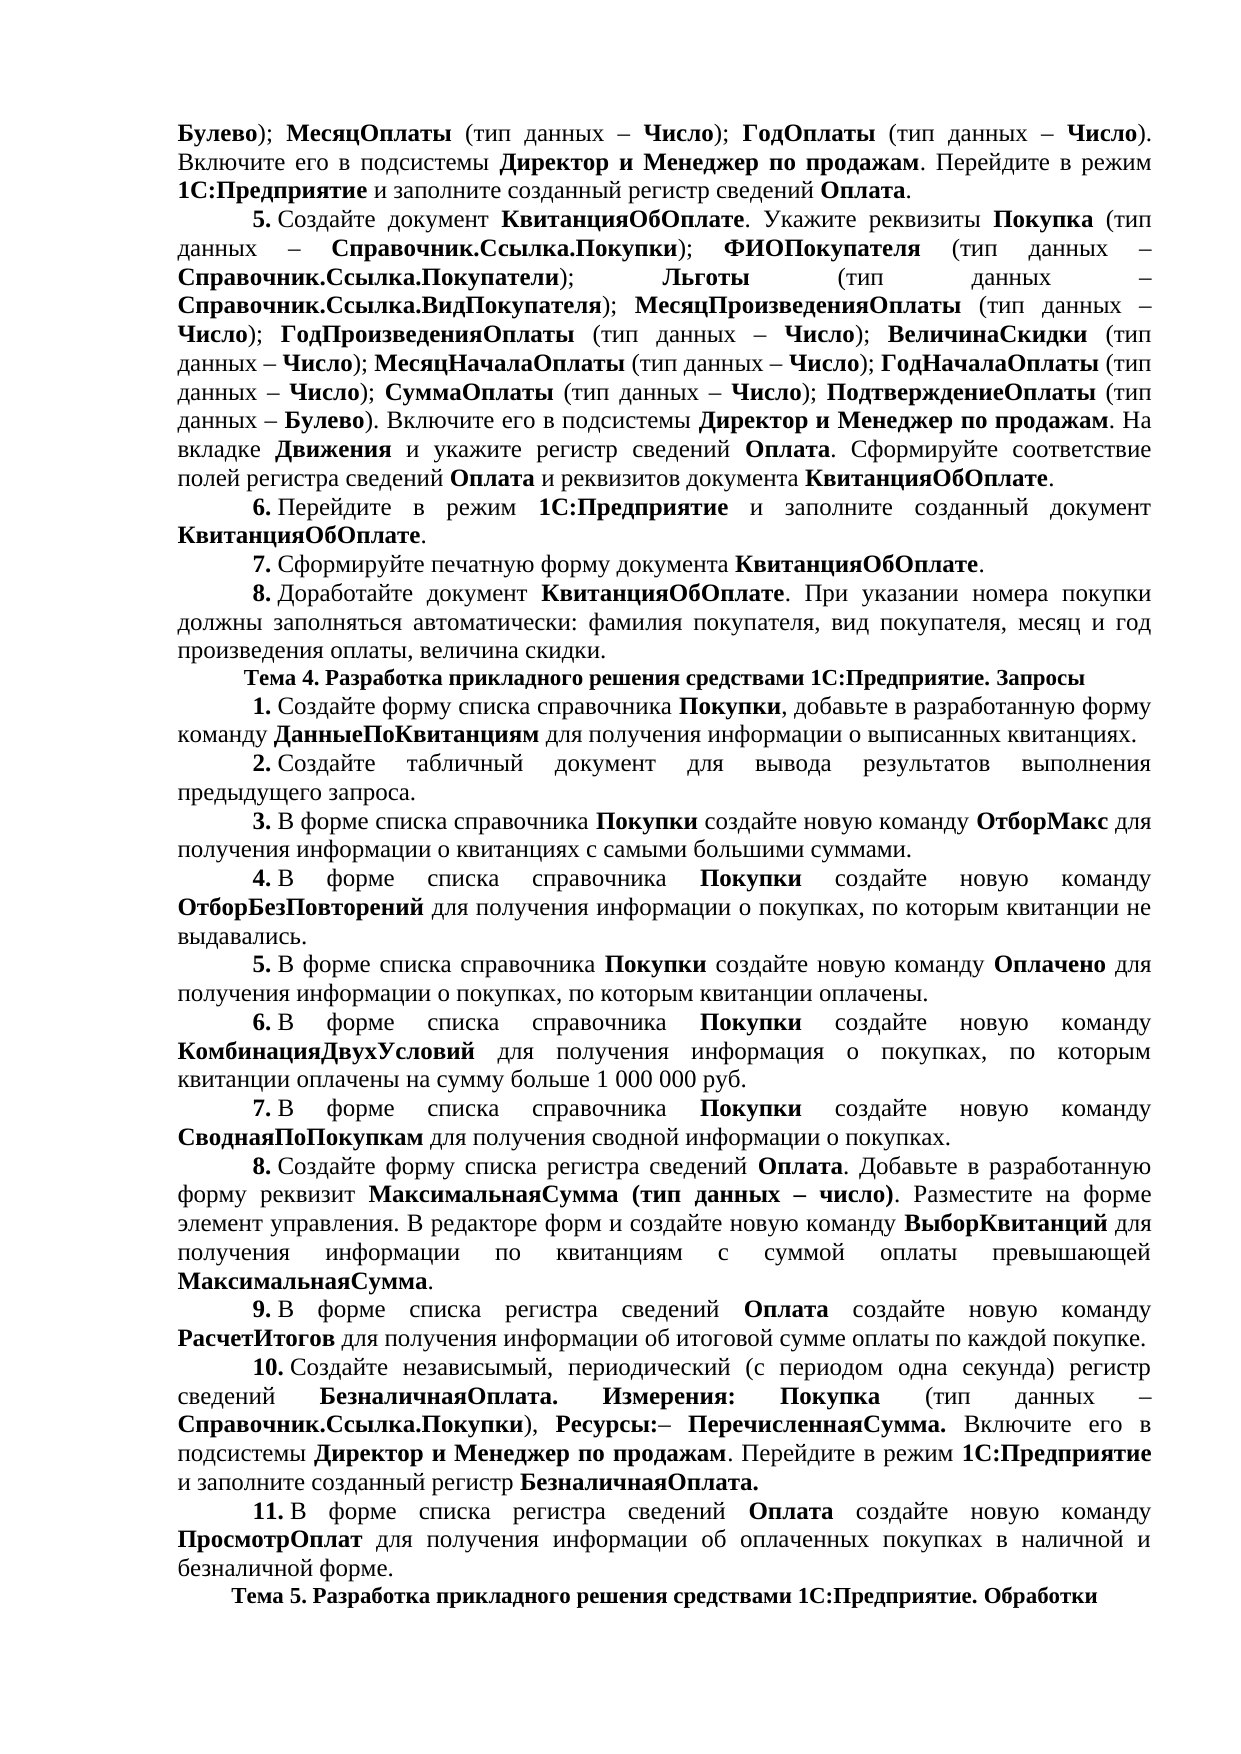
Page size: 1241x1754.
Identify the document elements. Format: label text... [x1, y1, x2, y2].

text 4. В форме списка справочника Покупки создайте новую команду ОтборБезПовторений для получения информации о покупках, по которым квитанции не выдавались. [177, 863, 1152, 949]
text 9. В форме списка регистра сведений Оплата создайте новую команду РасчетИтогов для получения информации об итоговой сумме оплаты по каждой покупке. [177, 1294, 1152, 1352]
text 1. Создайте форму списка справочника Покупки, добавьте в разработанную форму команду ДанныеПоКвитанциям для получения информации о выписанных квитанциях. [177, 691, 1152, 748]
text 7. В форме списка справочника Покупки создайте новую команду СводнаяПоПокупкам для получения сводной информации о покупках. [177, 1093, 1152, 1151]
text 6. В форме списка справочника Покупки создайте новую команду КомбинацияДвухУсловий для получения информация о покупках, по которым квитанции оплачены на сумму больше 1 000 000 руб. [177, 1007, 1152, 1093]
text 8. Создайте форму списка регистра сведений Оплата. Добавьте в разработанную форму реквизит МаксимальнаяСумма (тип данных – число). Разместите на форме элемент управления. В редакторе форм и создайте новую команду ВыборКвитанций для получения информации по квитанциям с суммой оплаты превышающей МаксимальнаяСумма. [177, 1151, 1152, 1294]
text 7. Сформируйте печатную форму документа КвитанцияОбОплате. [177, 549, 1152, 578]
text 11. В форме списка регистра сведений Оплата создайте новую команду ПросмотрОплат для получения информации об оплаченных покупках в наличной и безналичной форме. [177, 1496, 1152, 1582]
text 3. В форме списка справочника Покупки создайте новую команду ОтборМакс для получения информации о квитанциях с самыми большими суммами. [177, 806, 1152, 863]
text 10. Создайте независымый, периодический (с периодом одна секунда) регистр сведений БезналичнаяОплата. Измерения: Покупка (тип данных – Справочник.Ссылка.Покупки), Ресурсы:– ПеречисленнаяСумма. Включите его в подсистемы Директор и Менеджер по продажам. Перейдите в режим 1С:Предприятие и заполните созданный регистр БезналичнаяОплата. [177, 1352, 1152, 1496]
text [177, 118, 1152, 204]
text 6. Перейдите в режим 1С:Предприятие и заполните созданный документ КвитанцияОбОплате. [177, 492, 1152, 549]
text 2. Создайте табличный документ для вывода результатов выполнения предыдущего запроса. [177, 748, 1152, 806]
text 5. Создайте документ КвитанцияОбОплате. Укажите реквизиты Покупка (тип данных – Справочник.Ссылка.Покупки); ФИОПокупателя (тип данных – Справочник.Ссылка.Покупатели); Льготы (тип данных – Справочник.Ссылка.ВидПокупателя); МесяцПроизведенияОплаты (тип данных – Число); ГодПроизведенияОплаты (тип данных – Число); ВеличинаСкидки (тип данных – Число); МесяцНачалаОплаты (тип данных – Число); ГодНачалаОплаты (тип данных – Число); СуммаОплаты (тип данных – Число); ПодтверждениеОплаты (тип данных – Булево). Включите его в подсистемы Директор и Менеджер по продажам. На вкладке Движения и укажите регистр сведений Оплата. Сформируйте соответствие полей регистра сведений Оплата и реквизитов документа КвитанцияОбОплате. [177, 204, 1152, 492]
text Тема 4. Разработка прикладного решения средствами 1С:Предприятие. Запросы [177, 664, 1152, 691]
text 5. В форме списка справочника Покупки создайте новую команду Оплачено для получения информации о покупках, по которым квитанции оплачены. [177, 949, 1152, 1007]
text Тема 5. Разработка прикладного решения средствами 1С:Предприятие. Обработки [177, 1582, 1152, 1608]
text 8. Доработайте документ КвитанцияОбОплате. При указании номера покупки должны заполняться автоматически: фамилия покупателя, вид покупателя, месяц и год произведения оплаты, величина скидки. [177, 578, 1152, 664]
